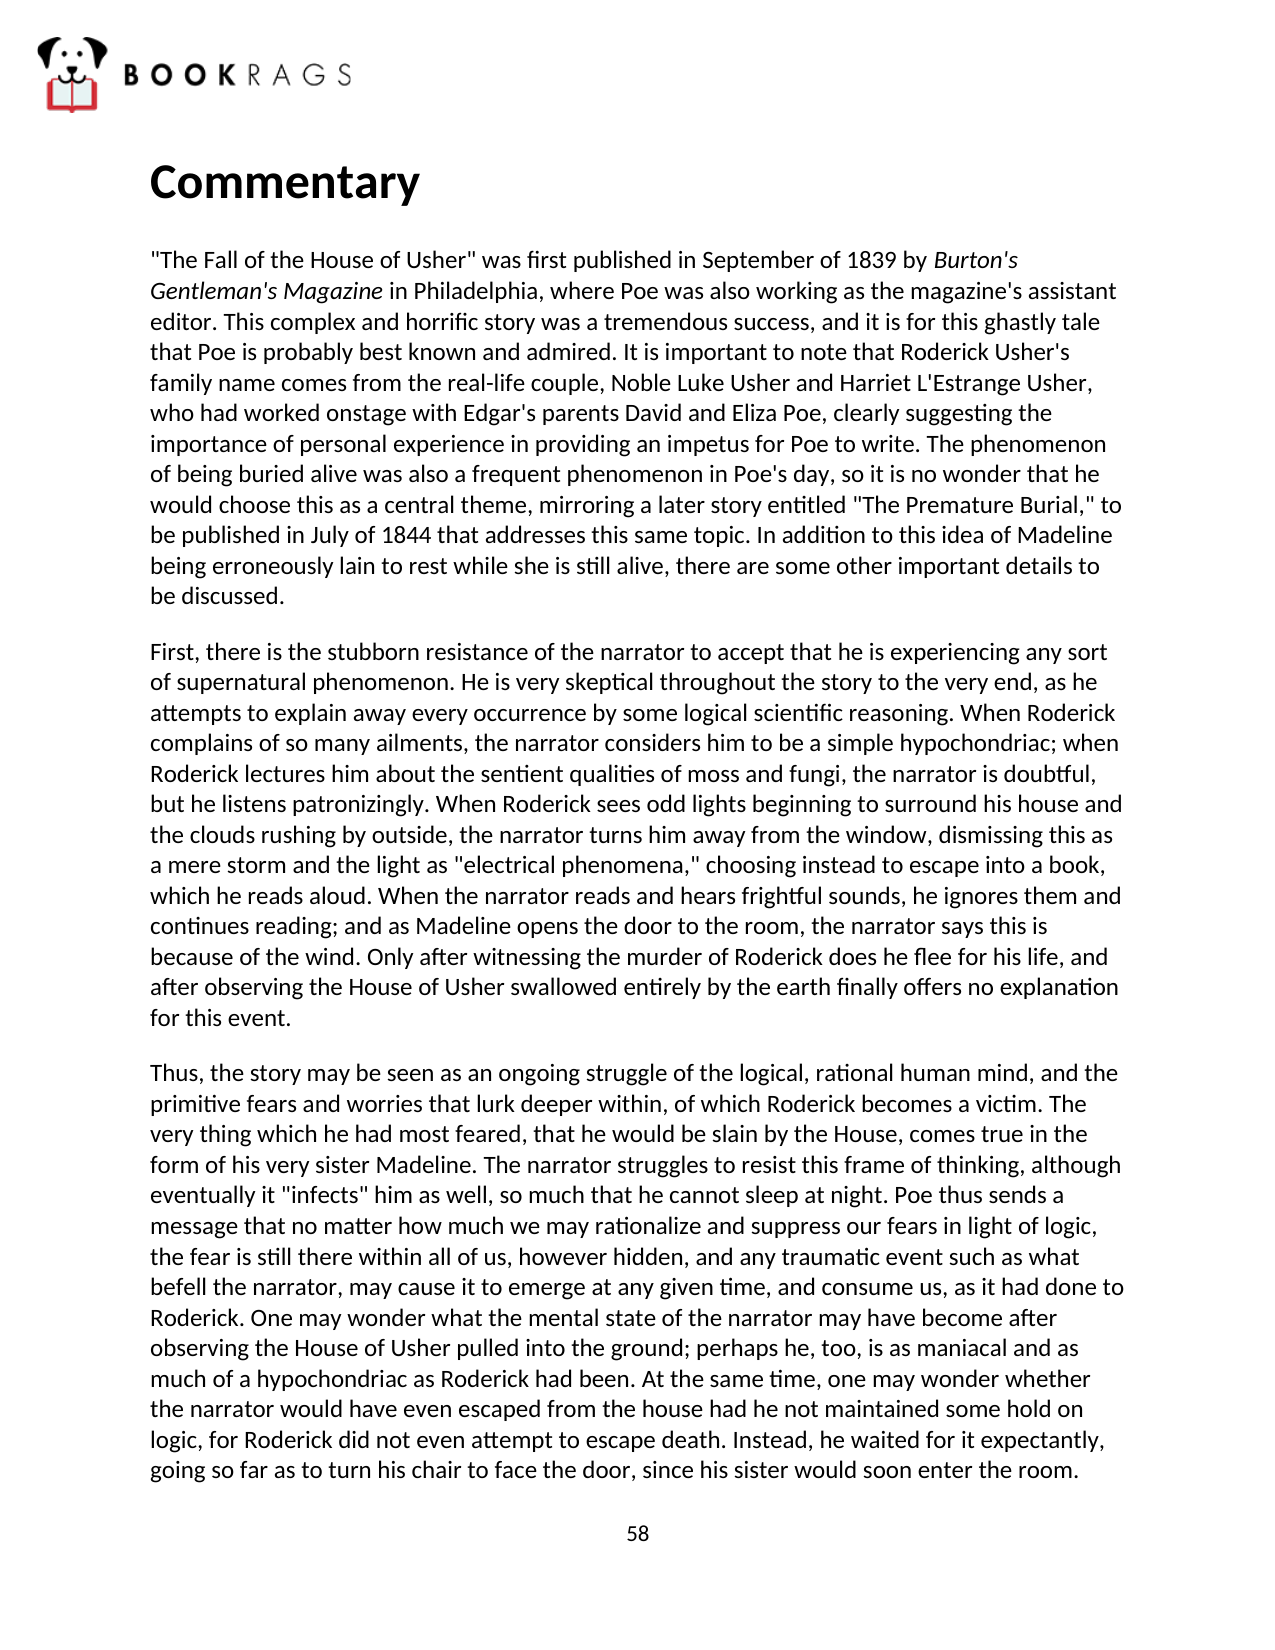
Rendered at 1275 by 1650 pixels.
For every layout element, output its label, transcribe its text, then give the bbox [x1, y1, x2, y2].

text Thus, the story may be seen as an ongoing struggle of the logical, rational human mind, and the primitive fears and worries that lurk deeper within, of which Roderick becomes a victim. The very thing which he had most feared, that he would be slain by the House, comes true in the form of his very sister Madeline. The narrator struggles to resist this frame of thinking, although eventually it "infects" him as well, so much that he cannot sleep at night. Poe thus sends a message that no matter how much we may rationalize and suppress our fears in light of logic, the fear is still there within all of us, however hidden, and any traumatic event such as what befell the narrator, may cause it to emerge at any given time, and consume us, as it had done to Roderick. One may wonder what the mental state of the narrator may have become after observing the House of Usher pulled into the ground; perhaps he, too, is as maniacal and as much of a hypochondriac as Roderick had been. At the same time, one may wonder whether the narrator would have even escaped from the house had he not maintained some hold on logic, for Roderick did not even attempt to escape death. Instead, he waited for it expectantly, going so far as to turn his chair to face the door, since his sister would soon enter the room. [150, 1058, 1125, 1485]
text "The Fall of the House of Usher" was first published in September of 1839 by Burton's Gentleman's Magazine in Philadelphia, where Poe was also working as the magazine's assistant editor. This complex and horrific story was a tremendous success, and it is for this ghastly tale that Poe is probably best known and admired. It is important to note that Roderick Usher's family name comes from the real-life couple, Noble Luke Usher and Harriet L'Estrange Usher, who had worked onstage with Edgar's parents David and Eliza Poe, clearly suggesting the importance of personal experience in providing an impetus for Poe to write. The phenomenon of being buried alive was also a frequent phenomenon in Poe's day, so it is no wonder that he would choose this as a central theme, mirroring a later story entitled "The Premature Burial," to be published in July of 1844 that addresses this same topic. In addition to this idea of Madeline being erroneously lain to rest while she is still alive, there are some other important details to be discussed. [150, 244, 1125, 611]
picture [37, 37, 351, 113]
text First, there is the stubborn resistance of the narrator to accept that he is experiencing any sort of supernatural phenomenon. He is very skeptical throughout the story to the very end, as he attempts to explain away every occurrence by some logical scientific reasoning. When Roderick complains of so many ailments, the narrator considers him to be a simple hypochondriac; when Roderick lectures him about the sentient qualities of moss and fungi, the narrator is doubtful, but he listens patronizingly. When Roderick sees odd lights beginning to surround his house and the clouds rushing by outside, the narrator turns him away from the window, dismissing this as a mere storm and the light as "electrical phenomena," choosing instead to escape into a book, which he reads aloud. When the narrator reads and hears frightful sounds, he ignores them and continues reading; and as Madeline opens the door to the room, the narrator says this is because of the wind. Only after witnessing the murder of Roderick does he flee for his life, and after observing the House of Usher swallowed entirely by the earth finally offers no explanation for this event. [150, 636, 1125, 1033]
text Commentary [150, 150, 1125, 211]
